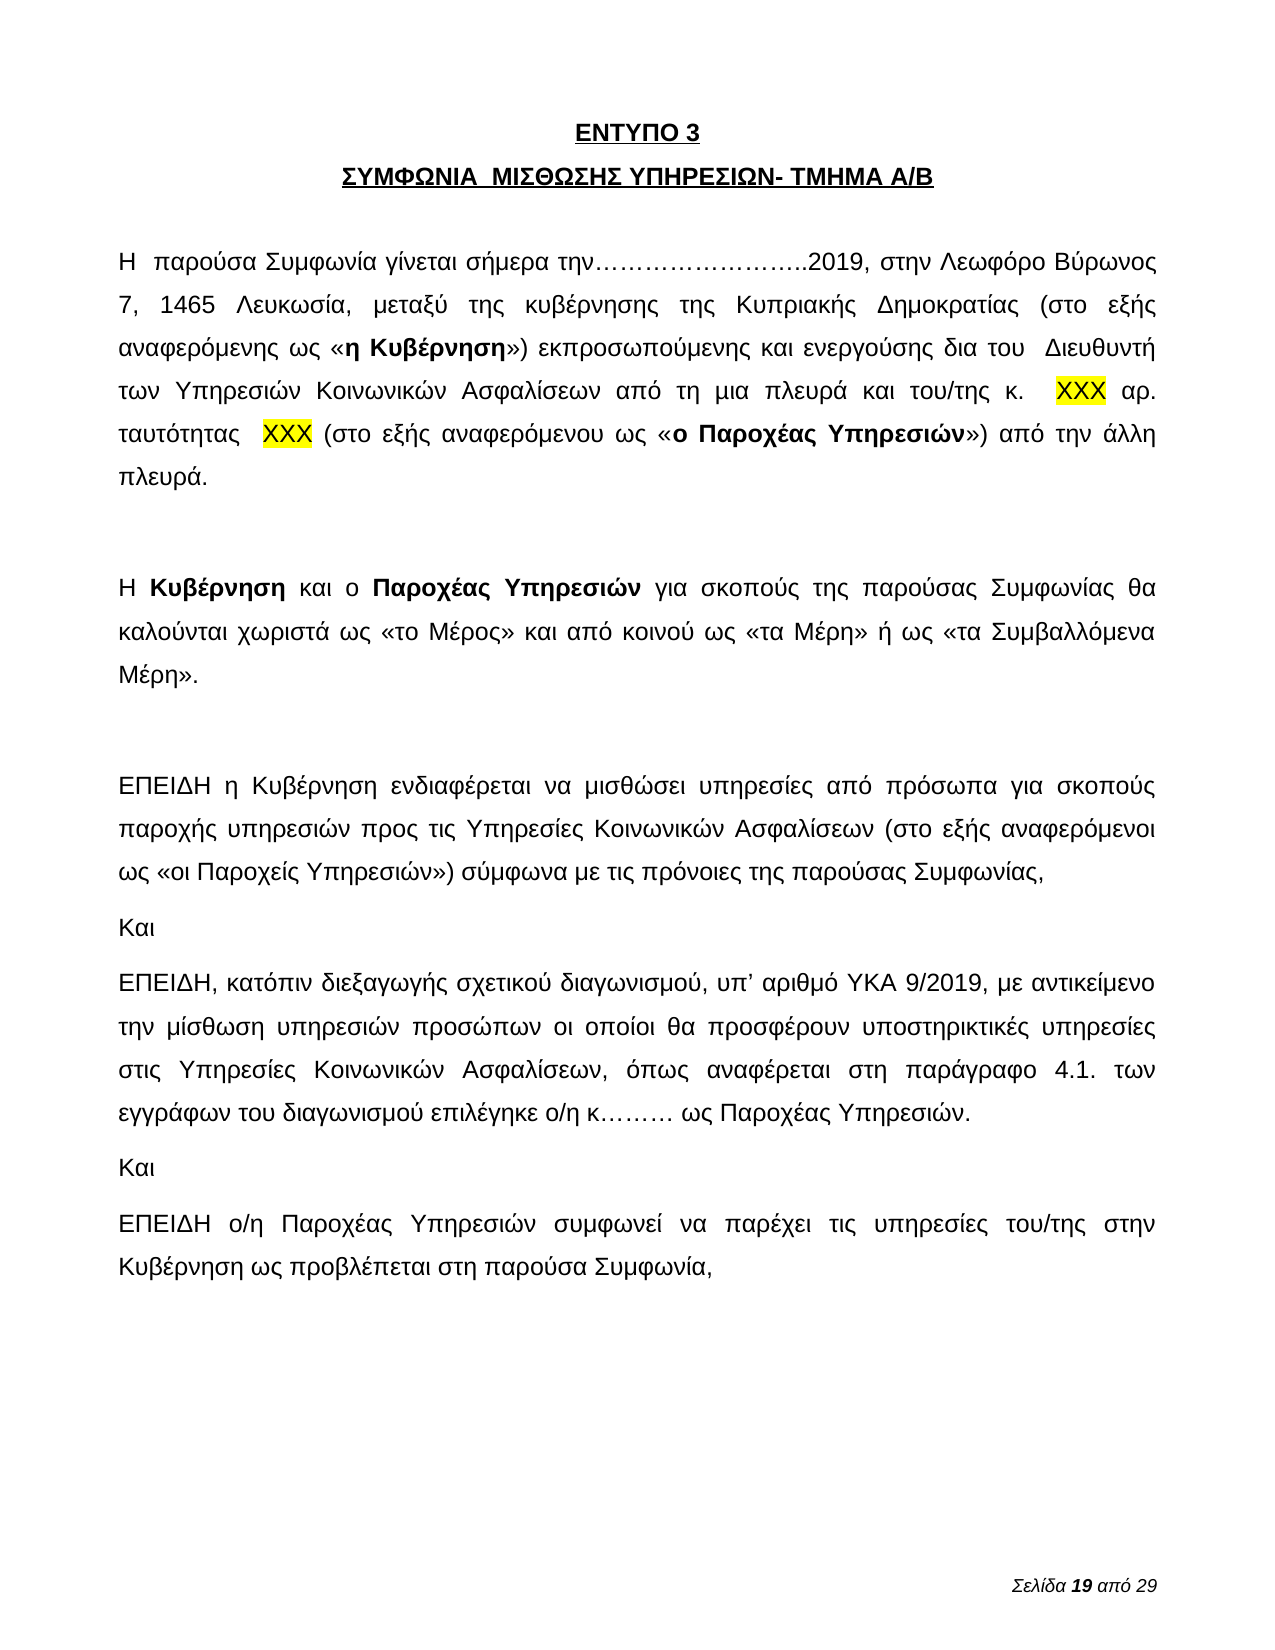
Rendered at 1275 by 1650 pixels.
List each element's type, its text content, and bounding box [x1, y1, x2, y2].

text ΕΠΕΙΔΗ, κατόπιν διεξαγωγής σχετικού διαγωνισμού, υπ’ αριθμό ΥΚΑ 9/2019, με αντικείμενο την μίσθωση υπηρεσιών προσώπων οι οποίοι θα προσφέρουν υποστηρικτικές υπηρεσίες στις Υπηρεσίες Κοινωνικών Ασφαλίσεων, όπως αναφέρεται στη παράγραφο 4.1. των εγγράφων του διαγωνισμού επιλέγηκε ο/η κ……… ως Παροχέας Υπηρεσιών. [118, 968, 1157, 1127]
text ΕΠΕΙΔΗ η Κυβέρνηση ενδιαφέρεται να μισθώσει υπηρεσίες από πρόσωπα για σκοπούς παροχής υπηρεσιών προς τις Υπηρεσίες Κοινωνικών Ασφαλίσεων (στο εξής αναφερόμενοι ως «οι Παροχείς Υπηρεσιών») σύμφωνα με τις πρόνοιες της παρούσας Συμφωνίας, [118, 771, 1157, 886]
text ΕΠΕΙΔΗ ο/η Παροχέας Υπηρεσιών συμφωνεί να παρέχει τις υπηρεσίες του/της στην Κυβέρνηση ως προβλέπεται στη παρούσα Συμφωνία, [118, 1209, 1157, 1281]
text Και [118, 913, 1157, 942]
text Η παρούσα Συμφωνία γίνεται σήμερα την……………………..2019, στην Λεωφόρο Βύρωνος 7, 1465 Λευκωσία, μεταξύ της κυβέρνησης της Κυπριακής Δημοκρατίας (στο εξής αναφερόμενης ως «η Κυβέρνηση») εκπροσωπούμενης και ενεργούσης δια του Διευθυντή των Υπηρεσιών Κοινωνικών Ασφαλίσεων από τη µια πλευρά και του/της κ. XXX αρ. ταυτότητας XXX (στο εξής αναφερόμενου ως «ο Παροχέας Υπηρεσιών») από την άλλη πλευρά. [118, 247, 1157, 491]
text Η Κυβέρνηση και ο Παροχέας Υπηρεσιών για σκοπούς της παρούσας Συμφωνίας θα καλούνται χωριστά ως «το Μέρος» και από κοινού ως «τα Μέρη» ή ως «τα Συμβαλλόμενα Μέρη». [118, 573, 1157, 688]
text ΕΝΤΥΠΟ 3 [118, 115, 1157, 147]
text Και [118, 1153, 1157, 1182]
text ΣΥΜΦΩΝΙΑ ΜΙΣΘΩΣΗΣ ΥΠΗΡΕΣΙΩΝ- ΤΜΗΜΑ Α/Β [118, 159, 1157, 190]
